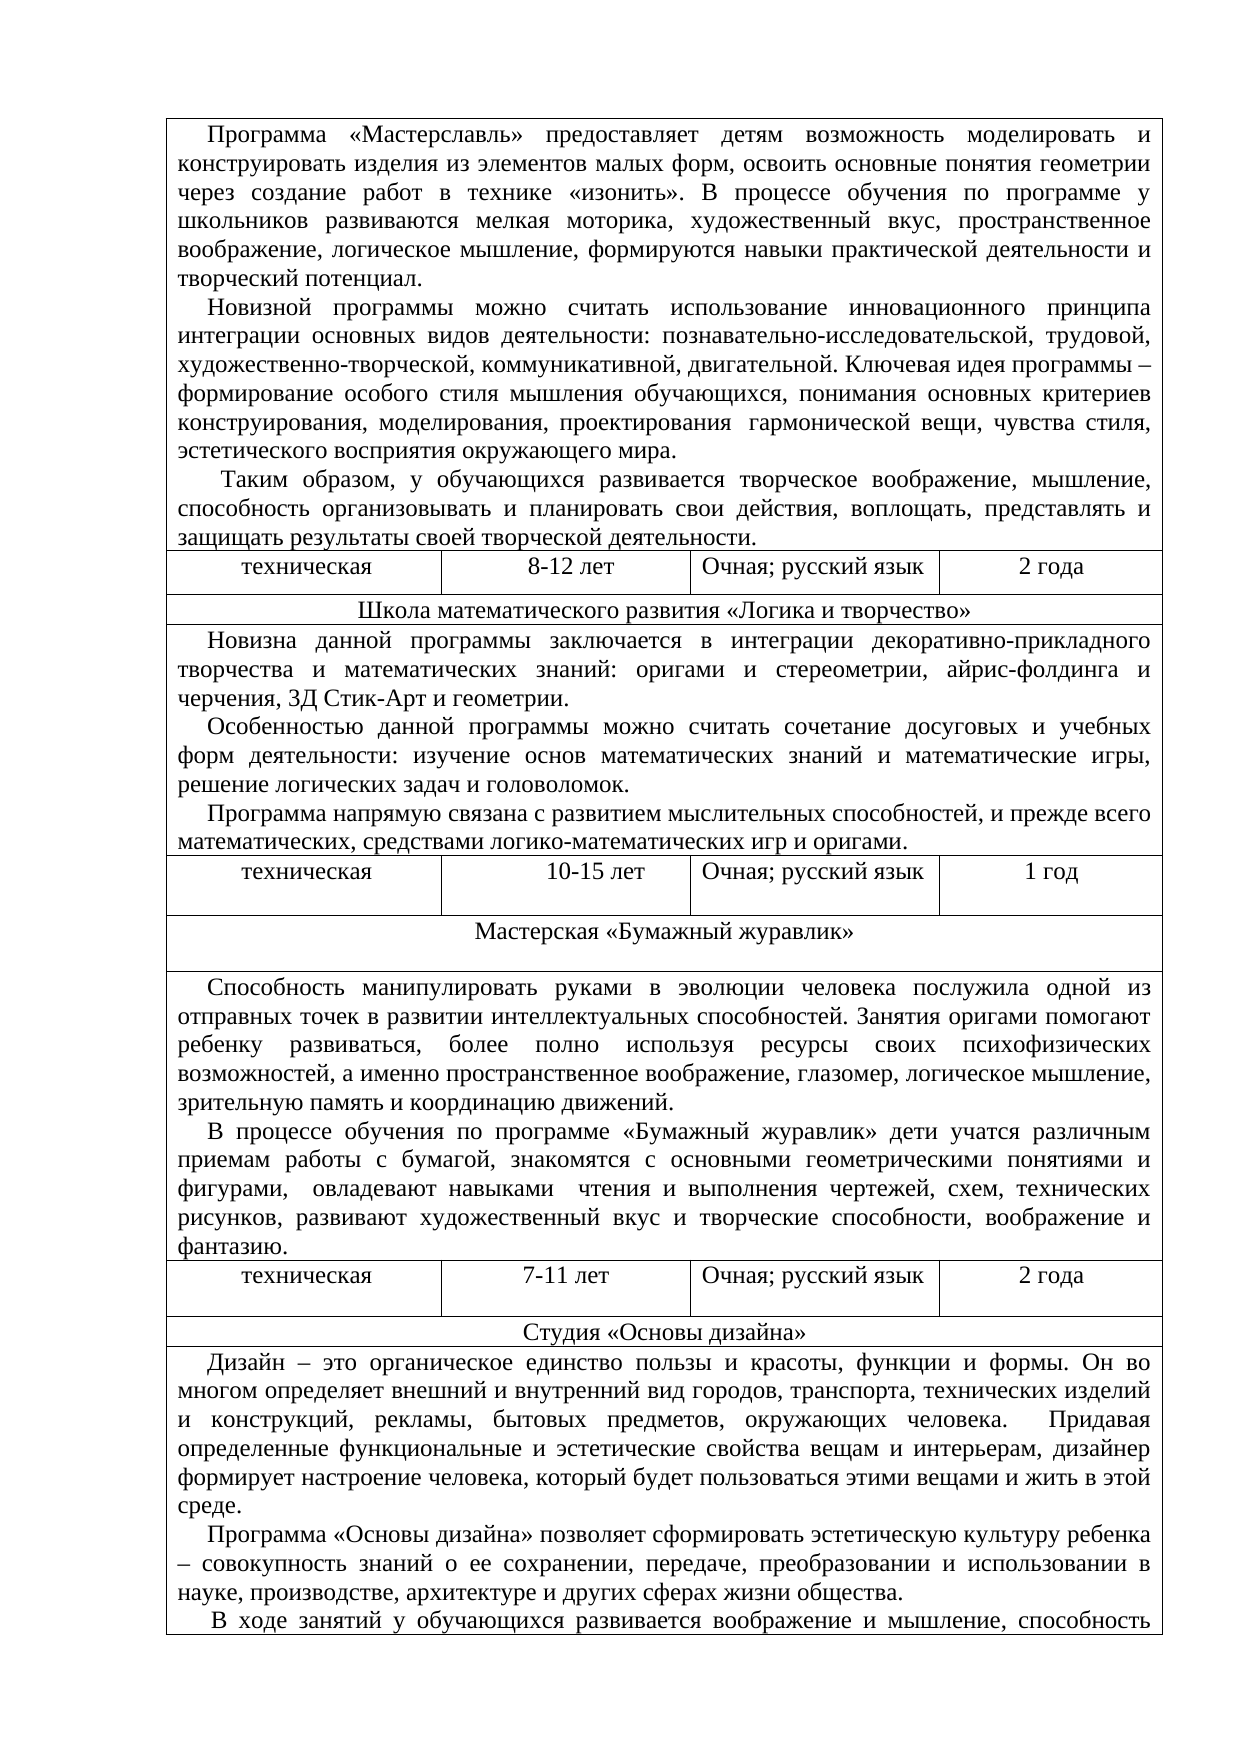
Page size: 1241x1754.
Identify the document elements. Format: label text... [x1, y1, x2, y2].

table_cell Мастерская «Бумажный журавлик» [167, 916, 1162, 971]
table_cell 2 года [940, 551, 1162, 594]
table_cell Очная; русский язык [691, 551, 939, 594]
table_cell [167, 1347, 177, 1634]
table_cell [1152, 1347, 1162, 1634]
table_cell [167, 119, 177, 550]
table_cell Очная; русский язык [691, 856, 939, 915]
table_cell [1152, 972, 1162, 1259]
table_cell 8-12 лет [442, 551, 690, 594]
table_cell 10-15 лет [442, 856, 690, 915]
table_cell 1 год [940, 856, 1162, 915]
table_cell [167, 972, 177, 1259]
table_cell 2 года [940, 1261, 1162, 1316]
table_cell Школа математического развития «Логика и творчество» [167, 595, 1162, 624]
table_cell техническая [167, 1261, 441, 1316]
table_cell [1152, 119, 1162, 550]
table_cell техническая [167, 551, 441, 594]
table_cell Новизна данной программы заключается в интеграции декоративно-прикладного творчества и математических знаний: оригами и стереометрии, айрис-фолдинга и черчения, 3Д Стик-Арт и геометрии. Особенностью данной программы можно считать сочетание досуговых и учебных форм деятельности: изучение основ математических знаний и математические игры, решение логических задач и головоломок. Программа напрямую связана с развитием мыслительных способностей, и прежде всего математических, средствами логико-математических игр и оригами. [167, 625, 1162, 855]
table_cell 7-11 лет [442, 1261, 690, 1316]
table_cell техническая [167, 856, 441, 915]
table_cell Очная; русский язык [691, 1261, 939, 1316]
table_cell Студия «Основы дизайна» [167, 1317, 1162, 1346]
